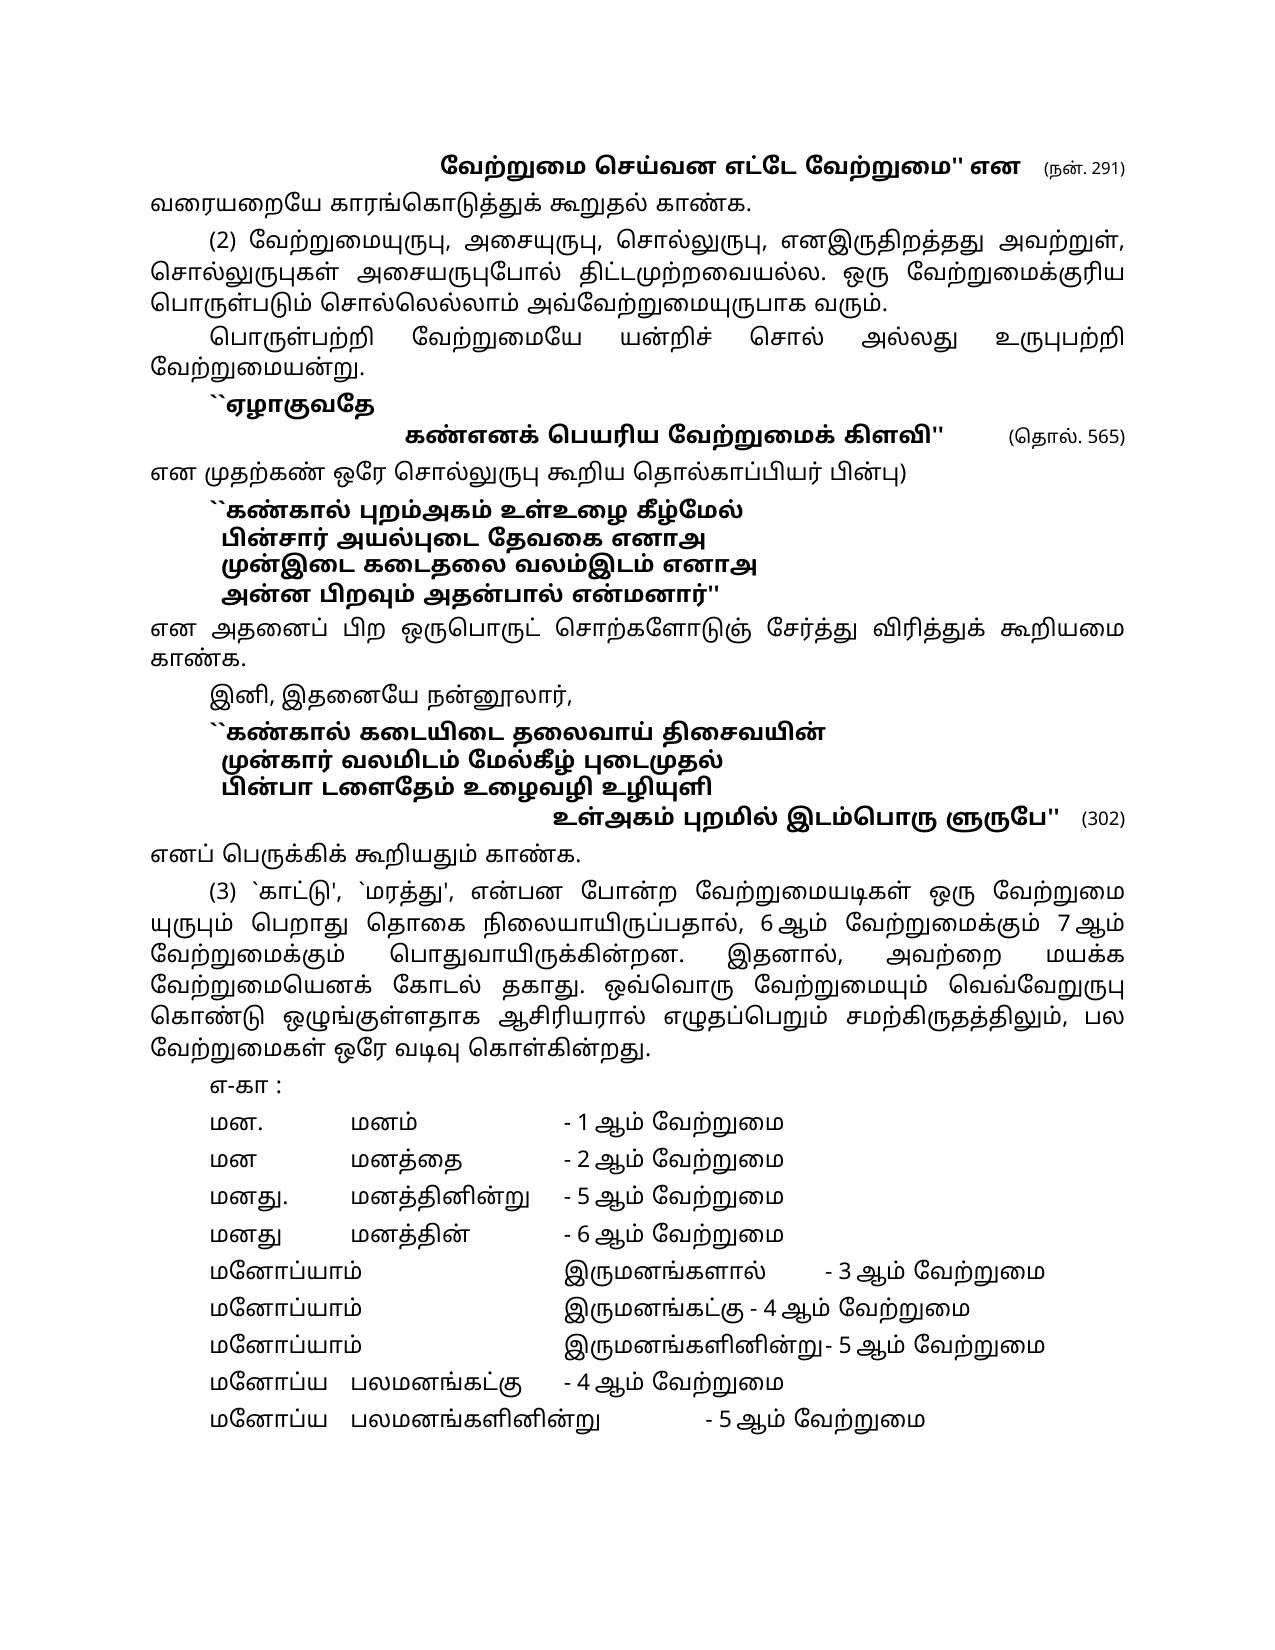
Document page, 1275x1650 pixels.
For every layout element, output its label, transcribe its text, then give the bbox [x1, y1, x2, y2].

text கண்எனக் பெயரிய வேற்றுமைக் கிளவி'' (தொல். 565) [221, 419, 1125, 450]
text ``ஏழாகுவதே [150, 388, 1125, 419]
text முன்கார் வலமிடம் மேல்கீழ் புடைமுதல் [221, 748, 1125, 774]
text மனோப்யாம் இருமனங்களினின்று - 5ஆம் வேற்றுமை [150, 1329, 1125, 1360]
text (2) வேற்றுமையுருபு, அசையுருபு, சொல்லுருபு, எனஇருதிறத்தது அவற்றுள், சொல்லுருபுகள் அசையருபுபோல் திட்டமுற்றவையல்ல. ஒரு வேற்றுமைக்குரிய பொருள்படும் சொல்லெல்லாம் அவ்வேற்றுமையுருபாக வரும். [150, 224, 1125, 318]
text இனி, இதனையே நன்னூலார், [150, 679, 1125, 710]
text மனோப்ய பலமனங்கட்கு - 4ஆம் வேற்றுமை [150, 1366, 1125, 1397]
text என முதற்கண் ஒரே சொல்லுருபு கூறிய தொல்காப்பியர் பின்பு) [150, 456, 1125, 488]
text (3) `காட்டு', `மரத்து', என்பன போன்ற வேற்றுமையடிகள் ஒரு வேற்றுமை யுருபும் பெறாது தொகை நிலையாயிருப்பதால், 6ஆம் வேற்றுமைக்கும் 7ஆம் வேற்றுமைக்கும் பொதுவாயிருக்கின்றன. இதனால், அவற்றை மயக்க வேற்றுமையெனக் கோடல் தகாது. ஒவ்வொரு வேற்றுமையும் வெவ்வேறுருபு கொண்டு ஒழுங்குள்ளதாக ஆசிரியரால் எழுதப்பெறும் சமற்கிருதத்திலும், பல வேற்றுமைகள் ஒரே வடிவு கொள்கின்றது. [150, 875, 1125, 1063]
text மனோப்ய பலமனங்களினின்று - 5ஆம் வேற்றுமை [150, 1403, 1125, 1435]
text மனோப்யாம் இருமனங்களால் - 3ஆம் வேற்றுமை [150, 1255, 1125, 1286]
text ``கண்கால் புறம்அகம் உள்உழை கீழ்மேல் [150, 493, 1125, 525]
text எனப் பெருக்கிக் கூறியதும் காண்க. [150, 838, 1125, 869]
text அன்ன பிறவும் அதன்பால் என்மனார்'' [221, 578, 1125, 609]
text மன மனத்தை - 2ஆம் வேற்றுமை [150, 1143, 1125, 1174]
text உள்அகம் புறமில் இடம்பொரு ளுருபே'' (302) [221, 801, 1125, 832]
text மனது. மனத்தினின்று - 5ஆம் வேற்றுமை [150, 1180, 1125, 1212]
text வரையறையே காரங்கொடுத்துக் கூறுதல் காண்க. [150, 187, 1125, 218]
text மன. மனம் - 1ஆம் வேற்றுமை [150, 1106, 1125, 1137]
text வேற்றுமை செய்வன எட்டே வேற்றுமை'' என (நன். 291) [221, 150, 1125, 181]
text முன்இடை கடைதலை வலம்இடம் எனாஅ [221, 551, 1125, 578]
text மனது மனத்தின் - 6ஆம் வேற்றுமை [150, 1217, 1125, 1249]
text பின்சார் அயல்புடை தேவகை எனாஅ [221, 525, 1125, 551]
text எ-கா : [150, 1069, 1125, 1100]
text என அதனைப் பிற ஒருபொருட் சொற்களோடுஞ் சேர்த்து விரித்துக் கூறியமை காண்க. [150, 615, 1125, 673]
text பொருள்பற்றி வேற்றுமையே யன்றிச் சொல் அல்லது உருபுபற்றி வேற்றுமையன்று. [150, 324, 1125, 382]
text பின்பா டளைதேம் உழைவழி உழியுளி [221, 774, 1125, 801]
text மனோப்யாம் இருமனங்கட்கு - 4ஆம் வேற்றுமை [150, 1292, 1125, 1323]
text ``கண்கால் கடையிடை தலைவாய் திசைவயின் [150, 716, 1125, 748]
